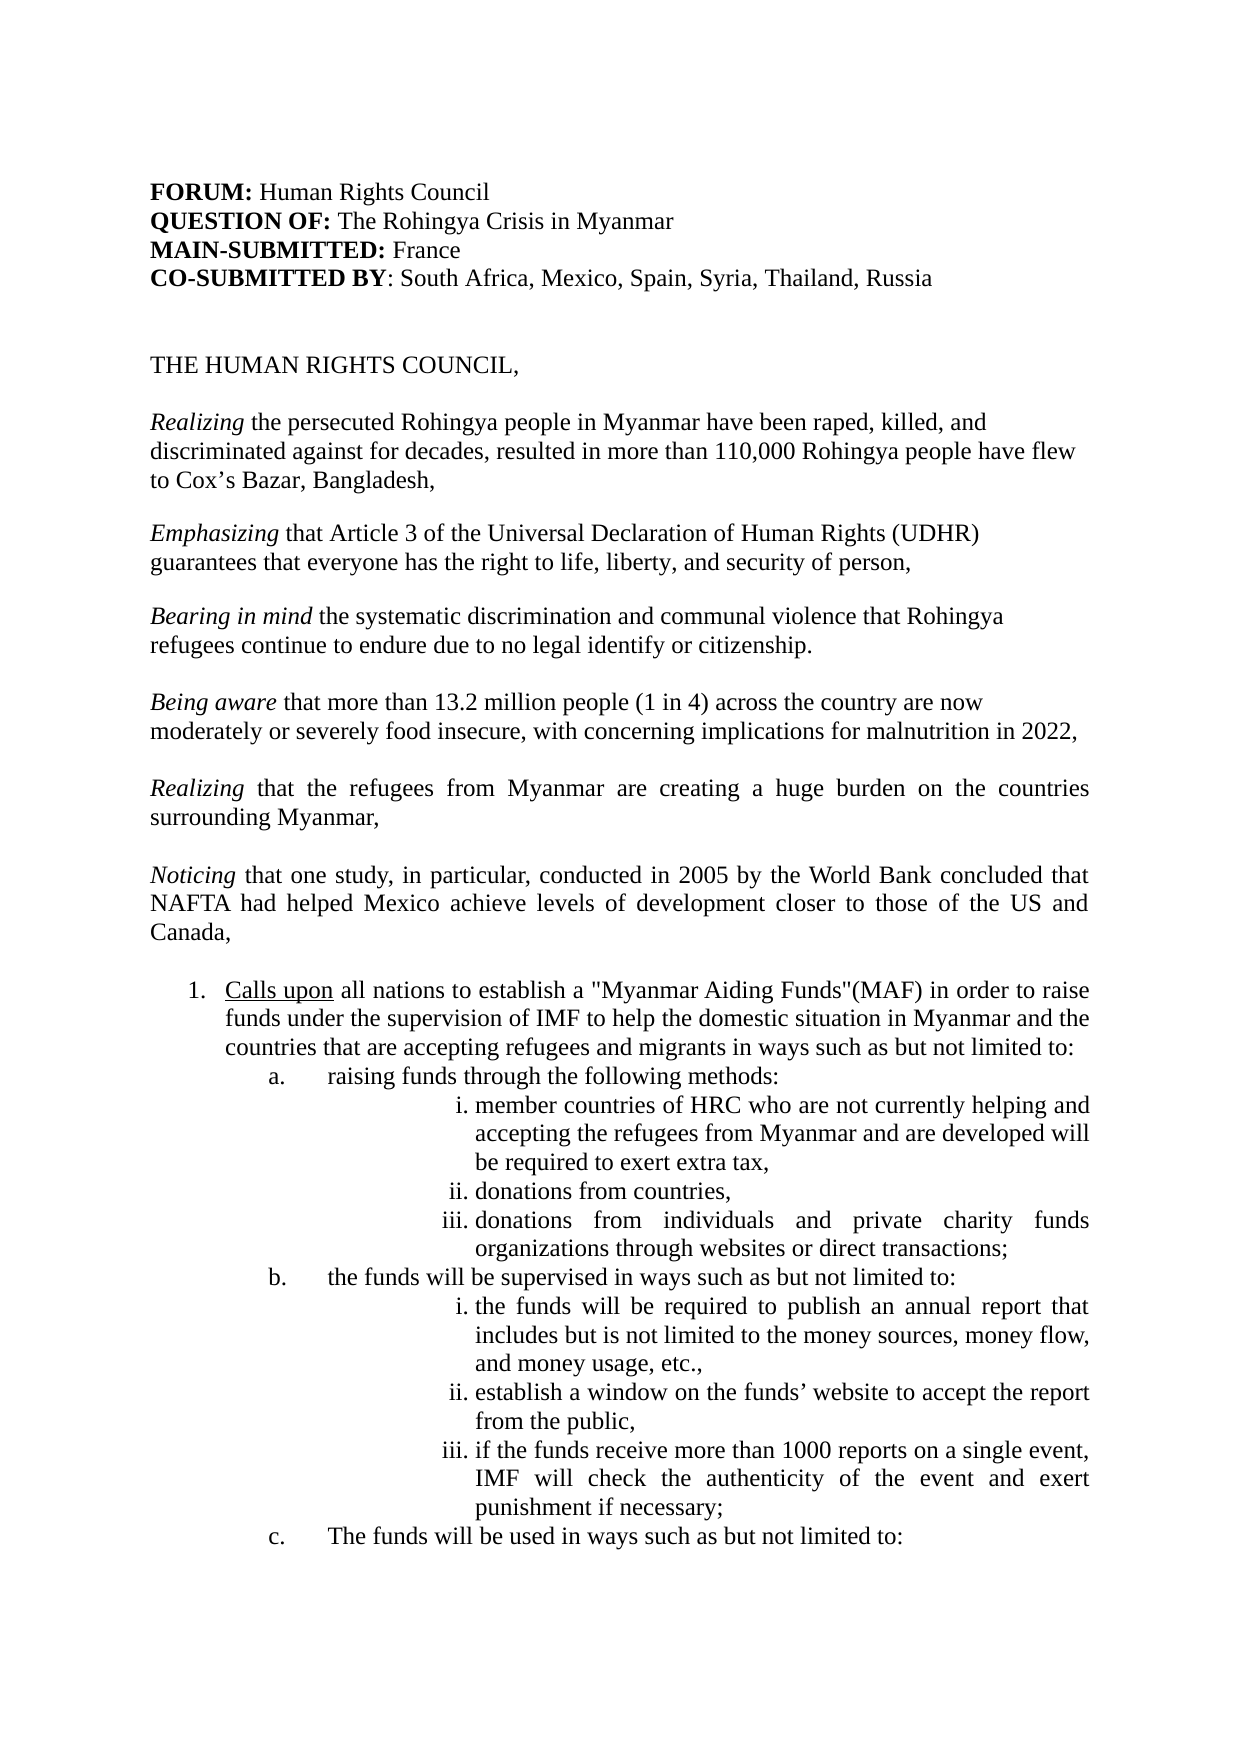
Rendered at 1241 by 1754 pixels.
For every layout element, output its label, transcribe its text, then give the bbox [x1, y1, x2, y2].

list member countries of HRC who are not currently helping and accepting the refugees from Myanmar and are developed will be required to exert extra tax, [475, 1090, 1090, 1176]
list donations from countries, [475, 1176, 1090, 1205]
list the funds will be required to publish an annual report that includes but is not limited to the money sources, money flow, and money usage, etc., [475, 1291, 1090, 1377]
text QUESTION OF: The Rohingya Crisis in Myanmar [150, 206, 1090, 235]
text Bearing in mind the systematic discrimination and communal violence that Rohingya refugees continue to endure due to no legal identify or citizenship. [150, 601, 1090, 658]
list if the funds receive more than 1000 reports on a single event, IMF will check the authenticity of the event and exert punishment if necessary; [475, 1435, 1090, 1521]
list Calls upon all nations to establish a "Myanmar Aiding Funds"(MAF) in order to raise funds under the supervision of IMF to help the domestic situation in Myanmar and the countries that are accepting refugees and migrants in ways such as but not limited to: [187, 975, 1090, 1061]
list establish a window on the funds’ website to accept the report from the public, [475, 1377, 1090, 1435]
list The funds will be used in ways such as but not limited to: [268, 1521, 1090, 1550]
text Noticing that one study, in particular, conducted in 2005 by the World Bank concluded that NAFTA had helped Mexico achieve levels of development closer to those of the US and Canada, [150, 860, 1090, 946]
text Realizing that the refugees from Myanmar are creating a huge burden on the countries surrounding Myanmar, [150, 773, 1090, 831]
text Realizing the persecuted Rohingya people in Myanmar have been raped, killed, and discriminated against for decades, resulted in more than 110,000 Rohingya people have flew to Cox’s Bazar, Bangladesh, [150, 407, 1090, 493]
text FORUM: Human Rights Council [150, 177, 1090, 206]
text MAIN-SUBMITTED: France [150, 235, 1090, 263]
text CO-SUBMITTED BY: South Africa, Mexico, Spain, Syria, Thailand, Russia [150, 263, 1090, 292]
text Emphasizing that Article 3 of the Universal Declaration of Human Rights (UDHR) guarantees that everyone has the right to life, liberty, and security of person, [150, 518, 1090, 576]
list donations from individuals and private charity funds organizations through websites or direct transactions; [475, 1205, 1090, 1262]
text THE HUMAN RIGHTS COUNCIL, [150, 350, 1090, 378]
list the funds will be supervised in ways such as but not limited to: [268, 1262, 1090, 1291]
list raising funds through the following methods: [268, 1061, 1090, 1090]
text Being aware that more than 13.2 million people (1 in 4) across the country are now moderately or severely food insecure, with concerning implications for malnutrition in 2022, [150, 687, 1090, 745]
